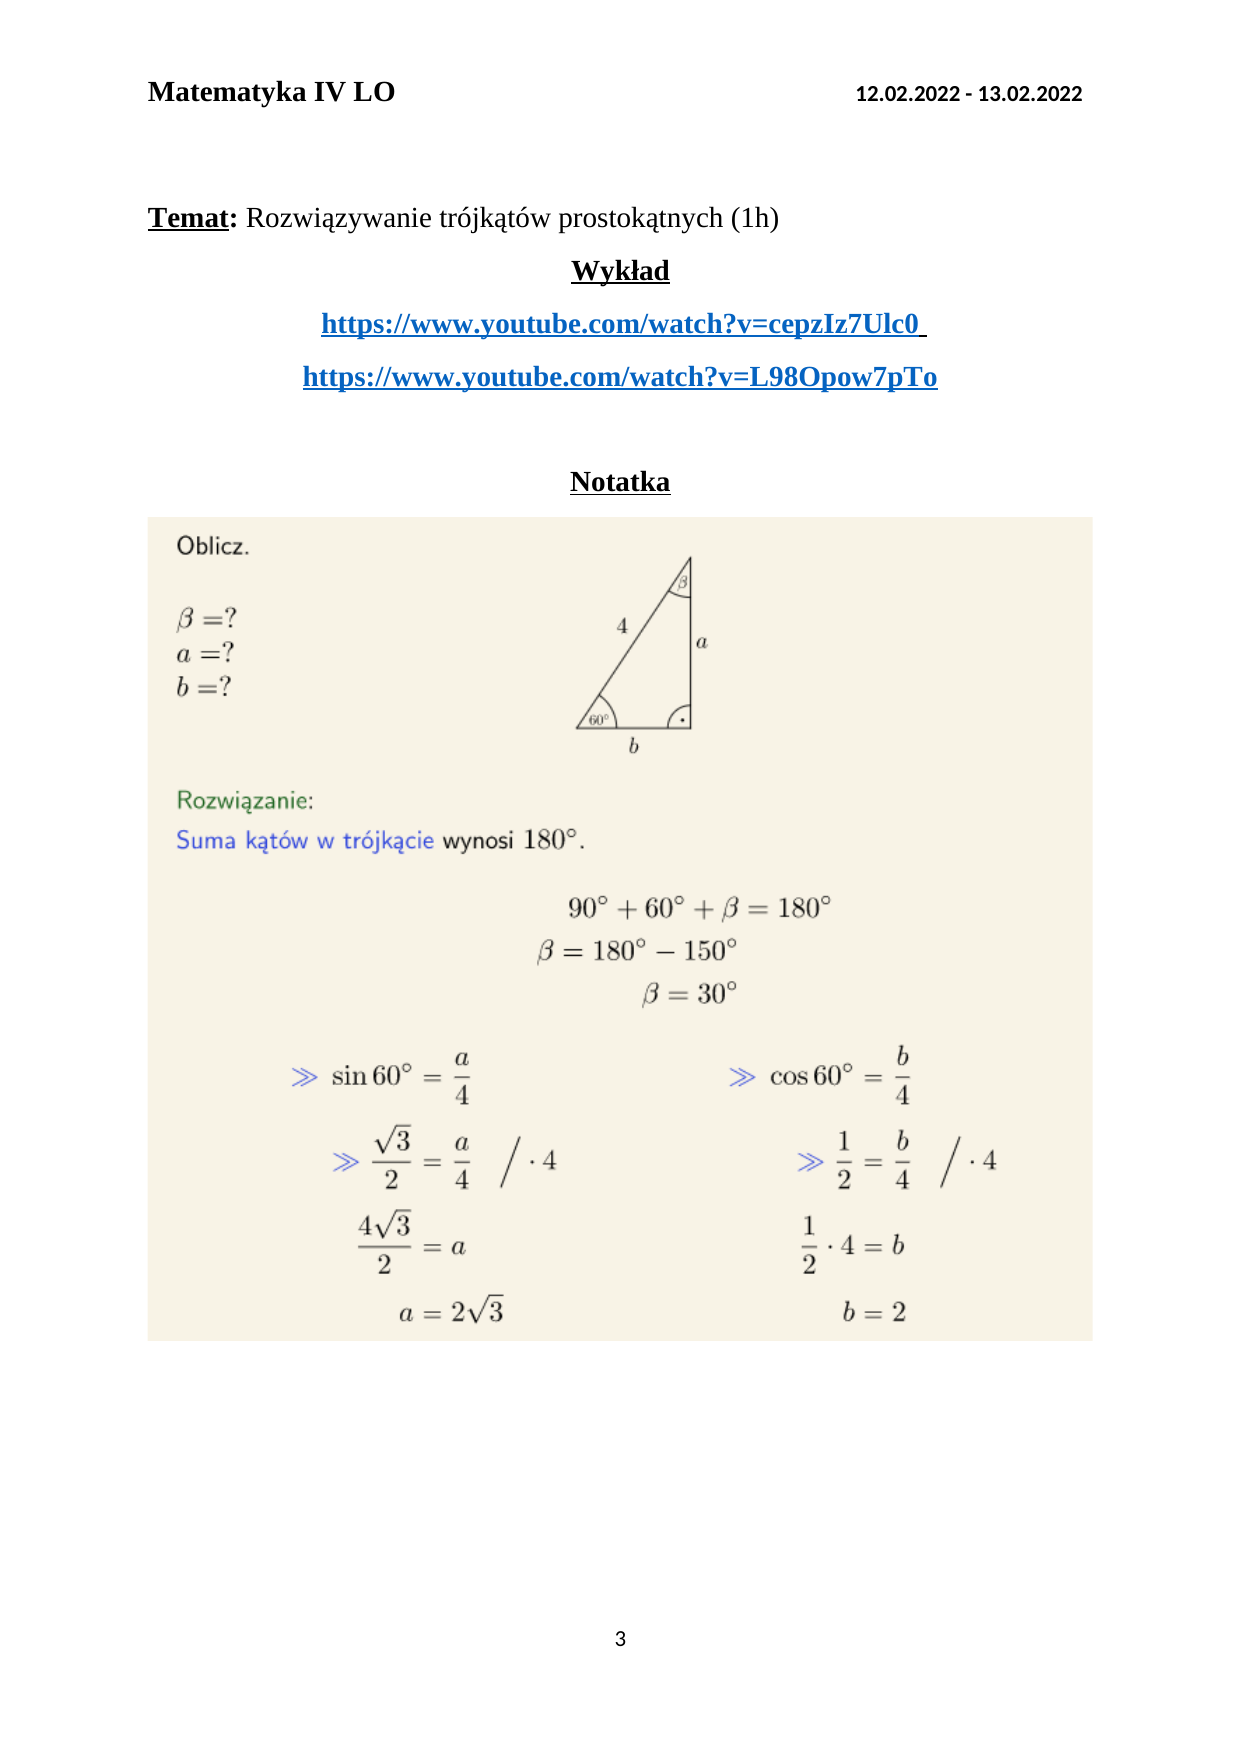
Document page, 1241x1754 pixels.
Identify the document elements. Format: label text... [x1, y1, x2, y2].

text Notatka [148, 464, 1093, 498]
picture [147, 517, 1093, 1341]
text https://www.youtube.com/watch?v=cepzIz7Ulc0 [148, 306, 1093, 339]
text https://www.youtube.com/watch?v=L98Opow7pTo [148, 359, 1093, 392]
text Temat: Rozwiązywanie trójkątów prostokątnych (1h) [148, 200, 1093, 234]
text Wykład [148, 253, 1093, 287]
